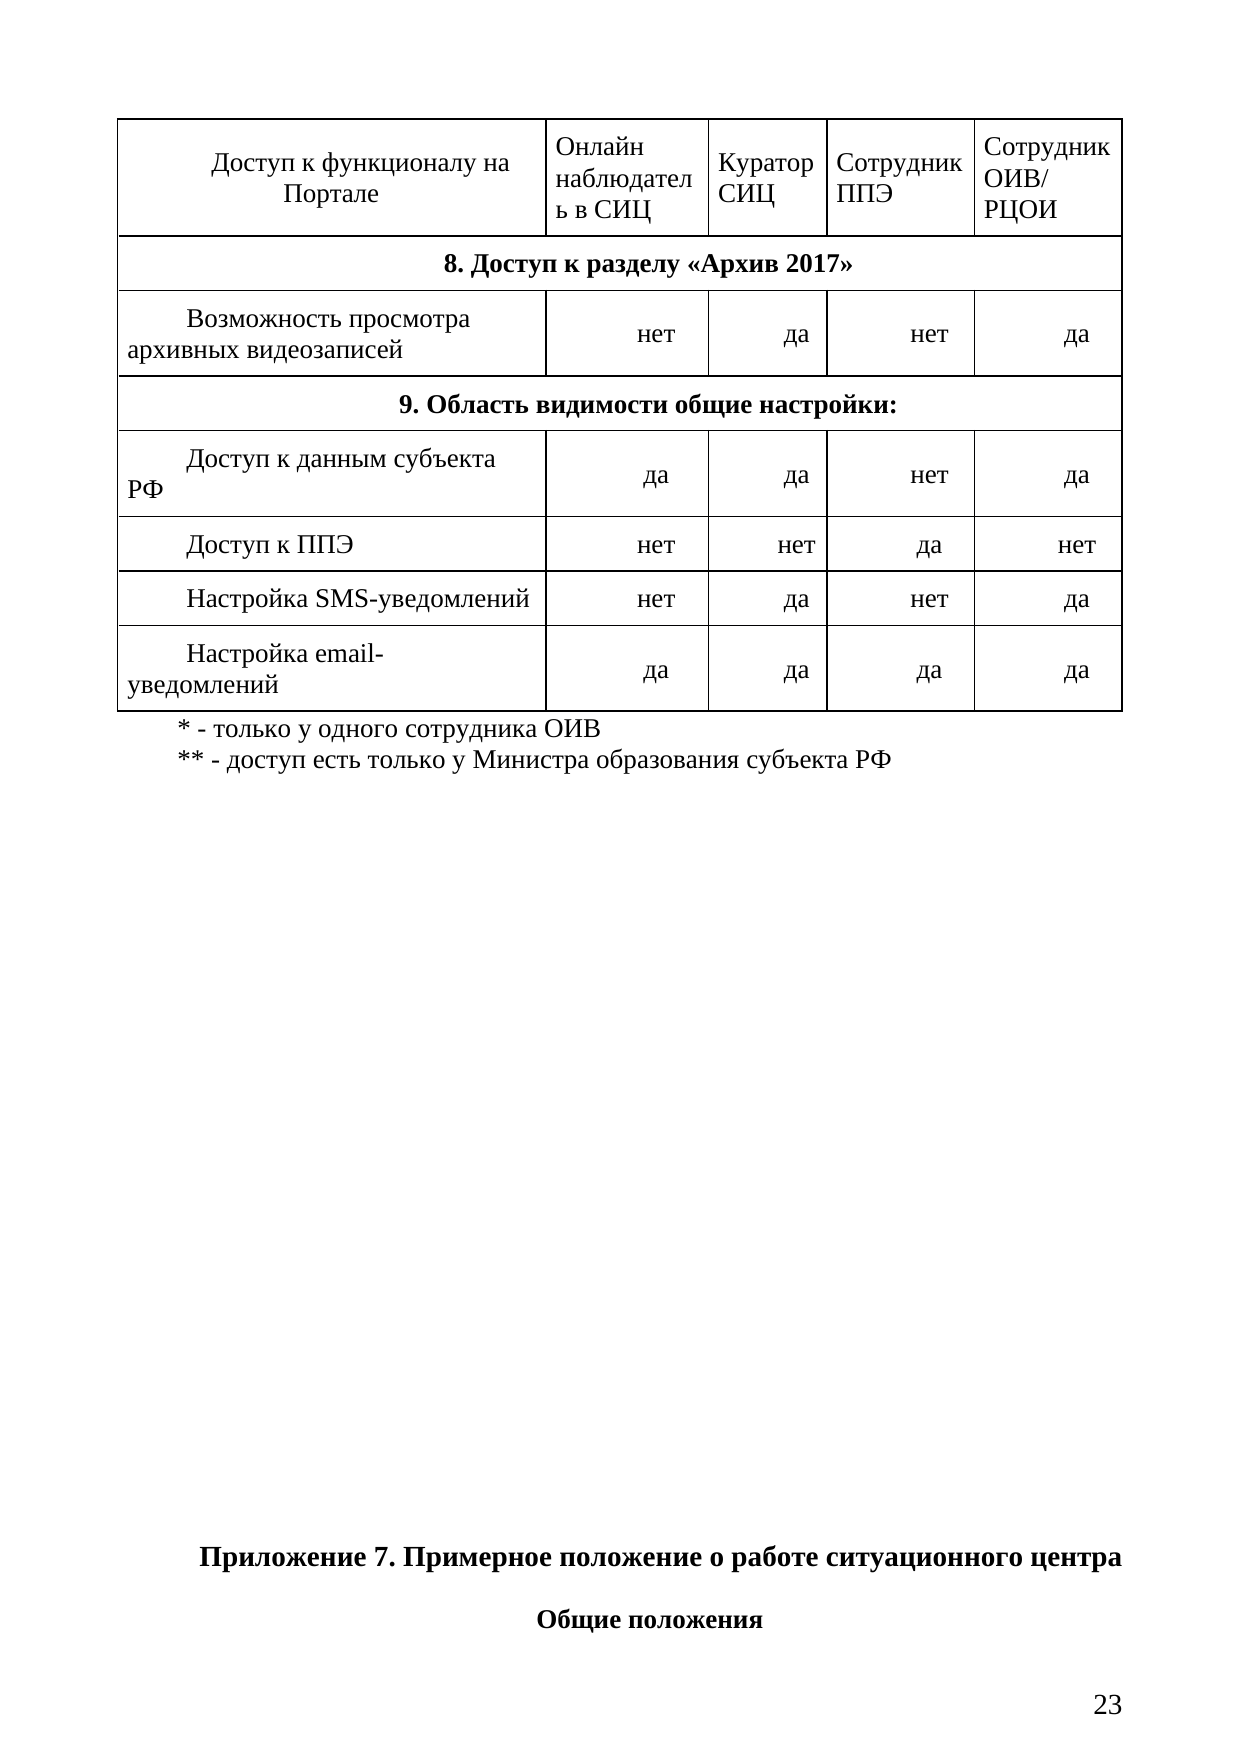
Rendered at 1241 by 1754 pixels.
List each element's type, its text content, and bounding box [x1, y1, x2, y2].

table_cell нет [828, 291, 974, 375]
table_cell Доступ к ППЭ [118, 517, 545, 570]
subtitle Приложение 7. Примерное положение о работе ситуационного центра [118, 1539, 1122, 1572]
table_cell да [975, 431, 1121, 516]
table_cell да [709, 291, 826, 375]
table_cell Возможность просмотра архивных видеозаписей [118, 291, 545, 375]
table_header Сотрудник ОИВ/ РЦОИ [975, 120, 1121, 235]
table_cell Доступ к данным субъекта РФ [118, 431, 545, 516]
table_header Куратор СИЦ [709, 120, 826, 235]
table_cell нет [547, 291, 708, 375]
table_cell да [547, 626, 708, 710]
table_cell нет [975, 517, 1121, 570]
table_cell нет [547, 517, 708, 570]
table_cell Область видимости общие настройки: [118, 376, 1121, 430]
table_cell нет [828, 572, 974, 625]
table_cell Настройка SMS-уведомлений [118, 571, 545, 625]
table_cell да [975, 291, 1121, 375]
text ** - доступ есть только у Министра образования субъекта РФ [118, 743, 1122, 774]
table_cell нет [709, 517, 826, 570]
table_cell да [709, 626, 826, 710]
table_cell да [547, 431, 708, 516]
table_cell Доступ к разделу «Архив 2017» [118, 236, 1121, 289]
table_header Онлайн наблюдатель в СИЦ [547, 120, 708, 235]
table_cell Настройка email-уведомлений [118, 626, 545, 710]
table_header Доступ к функционалу на Портале [118, 120, 545, 235]
text * - только у одного сотрудника ОИВ [118, 712, 1122, 743]
table_cell да [975, 572, 1121, 625]
table_cell да [828, 517, 974, 570]
table_cell нет [547, 572, 708, 625]
table_cell да [709, 431, 826, 516]
text Общие положения [118, 1603, 1122, 1634]
table_cell нет [828, 431, 974, 516]
table_header Сотрудник ППЭ [828, 120, 974, 235]
table_cell да [828, 626, 974, 710]
table_cell да [709, 572, 826, 625]
table_cell да [975, 626, 1121, 710]
